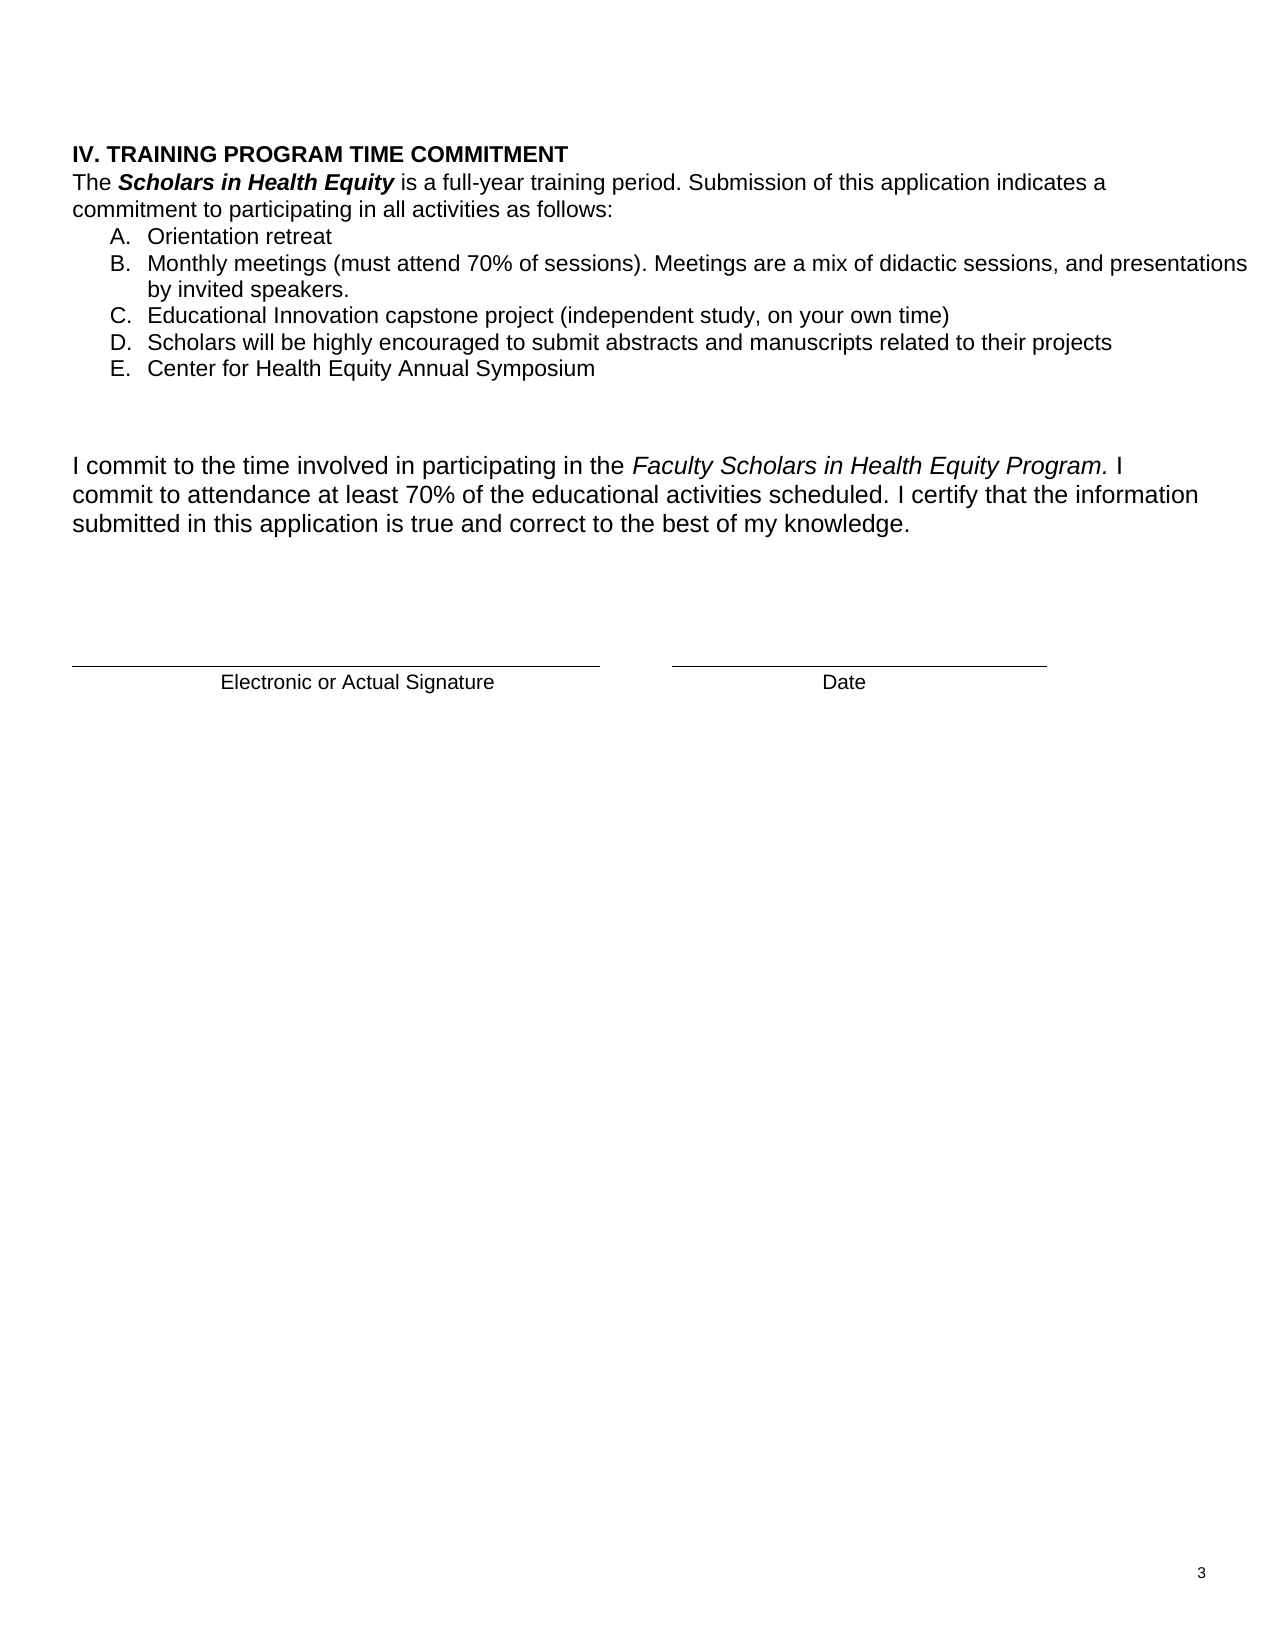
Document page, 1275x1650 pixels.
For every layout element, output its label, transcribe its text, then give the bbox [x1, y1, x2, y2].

text The Scholars in Health Equity is a full-year training period. Submission of this application indicates a commitment to participating in all activities as follows: [72, 168, 1203, 222]
list Orientation retreat [109, 223, 1275, 249]
list Scholars will be highly encouraged to submit abstracts and manuscripts related to their projects [109, 329, 1275, 355]
list Educational Innovation capstone project (independent study, on your own time) [109, 302, 1275, 329]
list Center for Health Equity Annual Symposium [109, 355, 1275, 381]
text I commit to the time involved in participating in the Faculty Scholars in Health Equity Program. I commit to attendance at least 70% of the educational activities scheduled. I certify that the information submitted in this application is true and correct to the best of my knowledge. [72, 451, 1203, 538]
list Monthly meetings (must attend 70% of sessions). Meetings are a mix of didactic sessions, and presentations by invited speakers. [109, 249, 1275, 302]
text Electronic or Actual Signature Date [72, 670, 1203, 694]
text IV. TRAINING PROGRAM TIME COMMITMENT [72, 141, 1203, 167]
